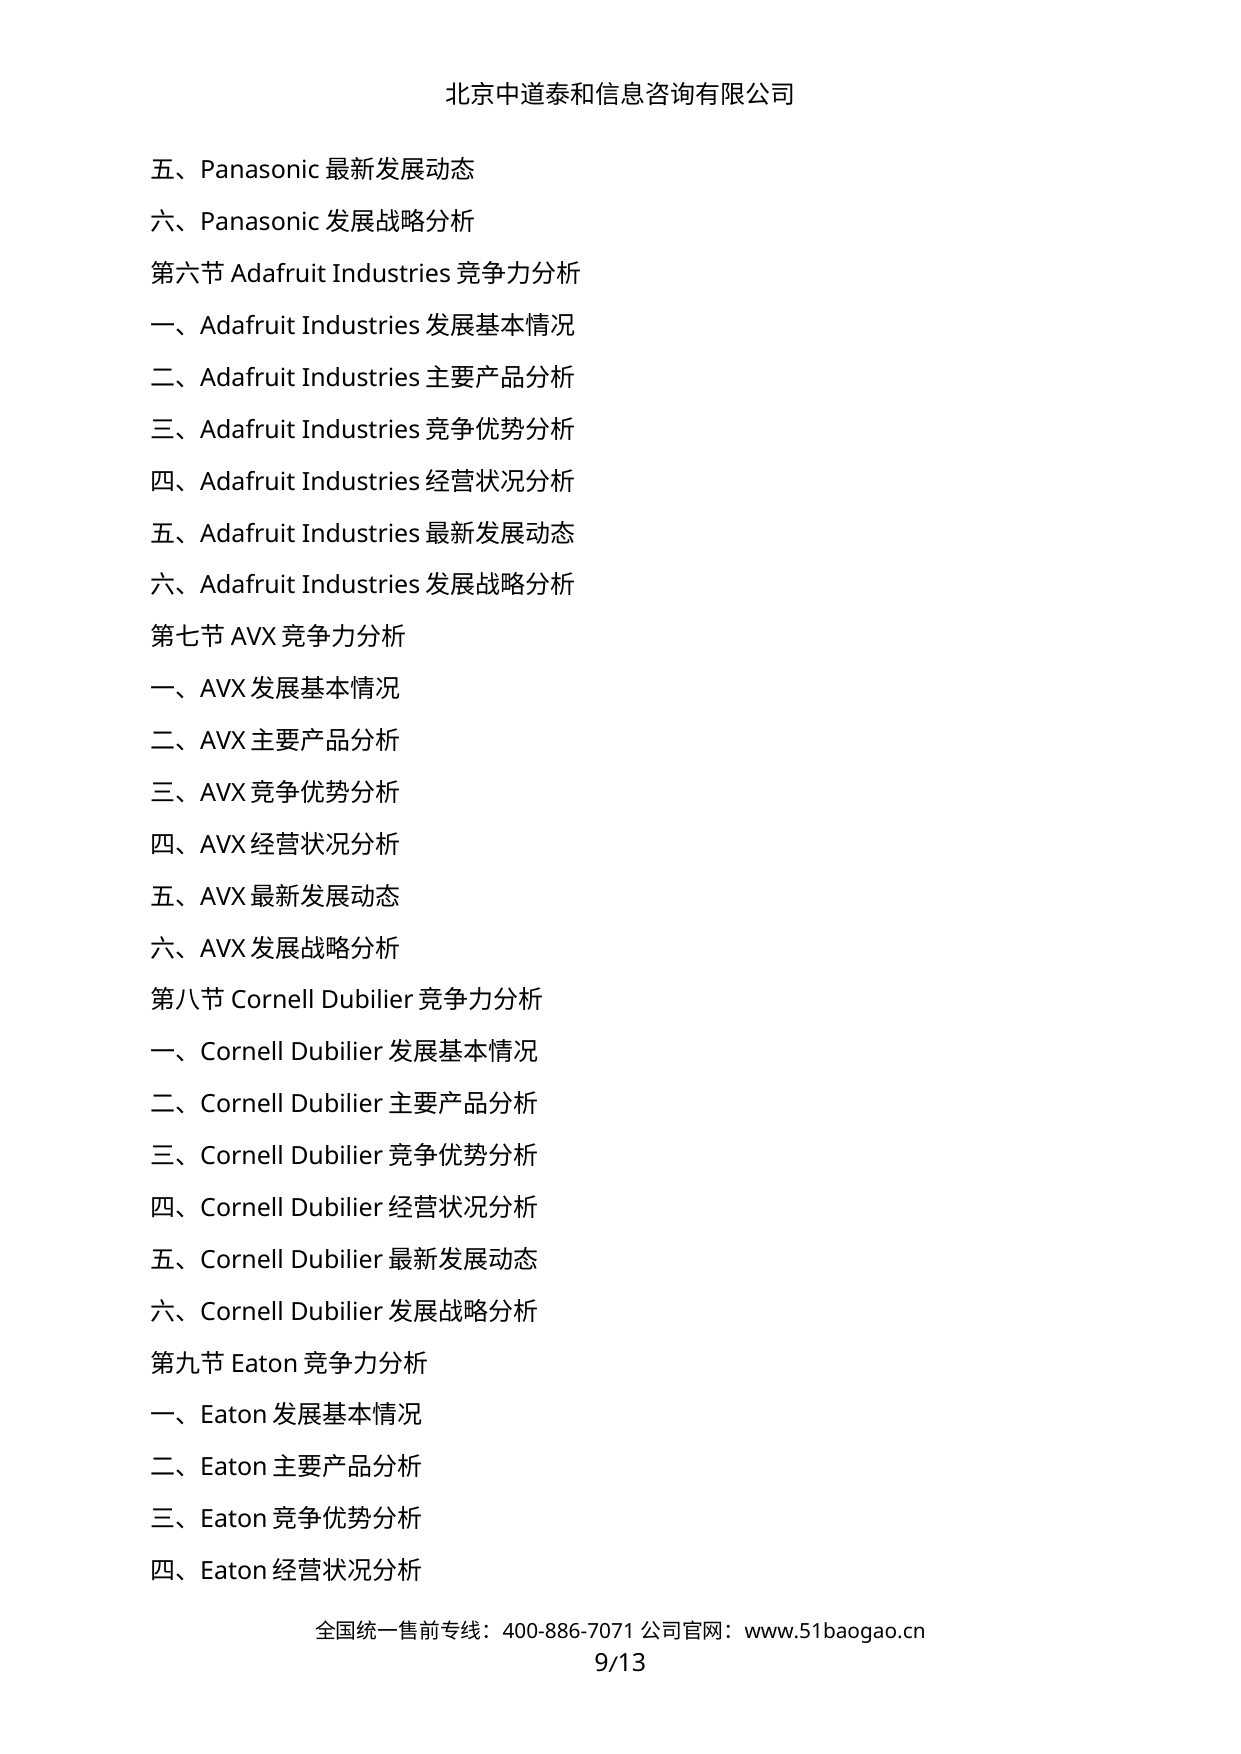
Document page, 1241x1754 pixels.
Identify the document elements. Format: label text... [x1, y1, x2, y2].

text 六、Panasonic发展战略分析 [150, 202, 1090, 238]
text 五、AVX最新发展动态 [150, 876, 1090, 912]
text 五、Adafruit Industries最新发展动态 [150, 513, 1090, 549]
text 六、AVX发展战略分析 [150, 928, 1090, 964]
text 五、Panasonic最新发展动态 [150, 150, 1090, 186]
text 第七节 AVX竞争力分析 [150, 617, 1090, 653]
text 六、Cornell Dubilier发展战略分析 [150, 1291, 1090, 1327]
text 一、AVX发展基本情况 [150, 669, 1090, 705]
text 第九节 Eaton竞争力分析 [150, 1343, 1090, 1379]
text 二、AVX主要产品分析 [150, 721, 1090, 757]
text 四、Cornell Dubilier经营状况分析 [150, 1187, 1090, 1224]
text 三、Eaton竞争优势分析 [150, 1499, 1090, 1535]
text 三、Cornell Dubilier竞争优势分析 [150, 1136, 1090, 1172]
text 二、Adafruit Industries主要产品分析 [150, 357, 1090, 394]
text 五、Cornell Dubilier最新发展动态 [150, 1239, 1090, 1276]
text 六、Adafruit Industries发展战略分析 [150, 565, 1090, 601]
text 四、Adafruit Industries经营状况分析 [150, 461, 1090, 497]
text 一、Adafruit Industries发展基本情况 [150, 306, 1090, 342]
text 一、Eaton发展基本情况 [150, 1395, 1090, 1431]
text 二、Cornell Dubilier主要产品分析 [150, 1084, 1090, 1120]
text 第六节 Adafruit Industries竞争力分析 [150, 254, 1090, 290]
text 三、AVX竞争优势分析 [150, 772, 1090, 809]
text 二、Eaton主要产品分析 [150, 1447, 1090, 1483]
text 三、Adafruit Industries竞争优势分析 [150, 409, 1090, 446]
text 四、AVX经营状况分析 [150, 824, 1090, 861]
text 四、Eaton经营状况分析 [150, 1551, 1090, 1587]
text 第八节 Cornell Dubilier竞争力分析 [150, 980, 1090, 1016]
text 一、Cornell Dubilier发展基本情况 [150, 1032, 1090, 1068]
